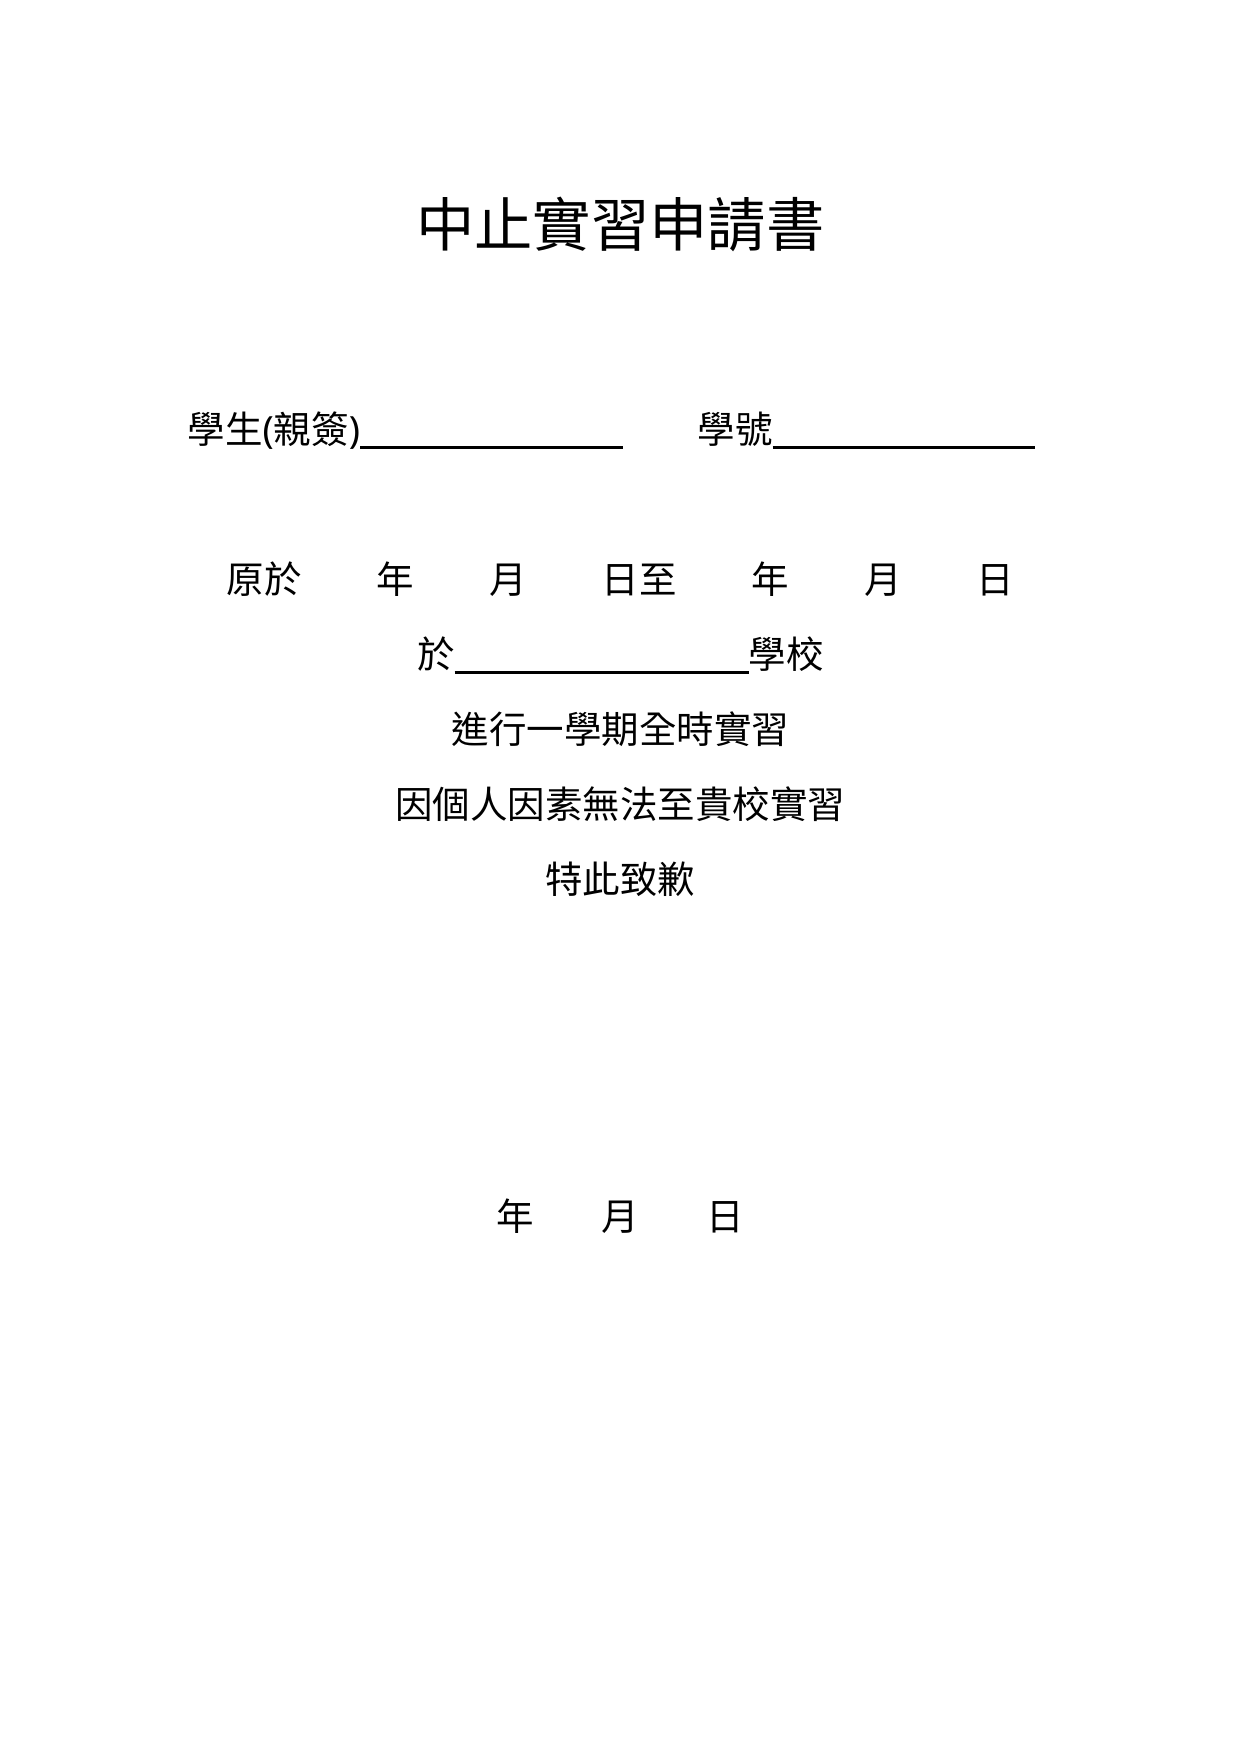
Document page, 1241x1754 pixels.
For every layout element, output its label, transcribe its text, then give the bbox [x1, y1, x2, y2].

text 學生(親簽) 學號 [187, 389, 1053, 464]
text 於 學校 [187, 614, 1053, 689]
text 原於 年 月 日至 年 月 日 [187, 539, 1053, 614]
text 中止實習申請書 [187, 164, 1053, 277]
text 因個人因素無法至貴校實習 [187, 764, 1053, 839]
text 年 月 日 [187, 1177, 1053, 1252]
text 特此致歉 [187, 839, 1053, 914]
text 進行一學期全時實習 [187, 689, 1053, 764]
